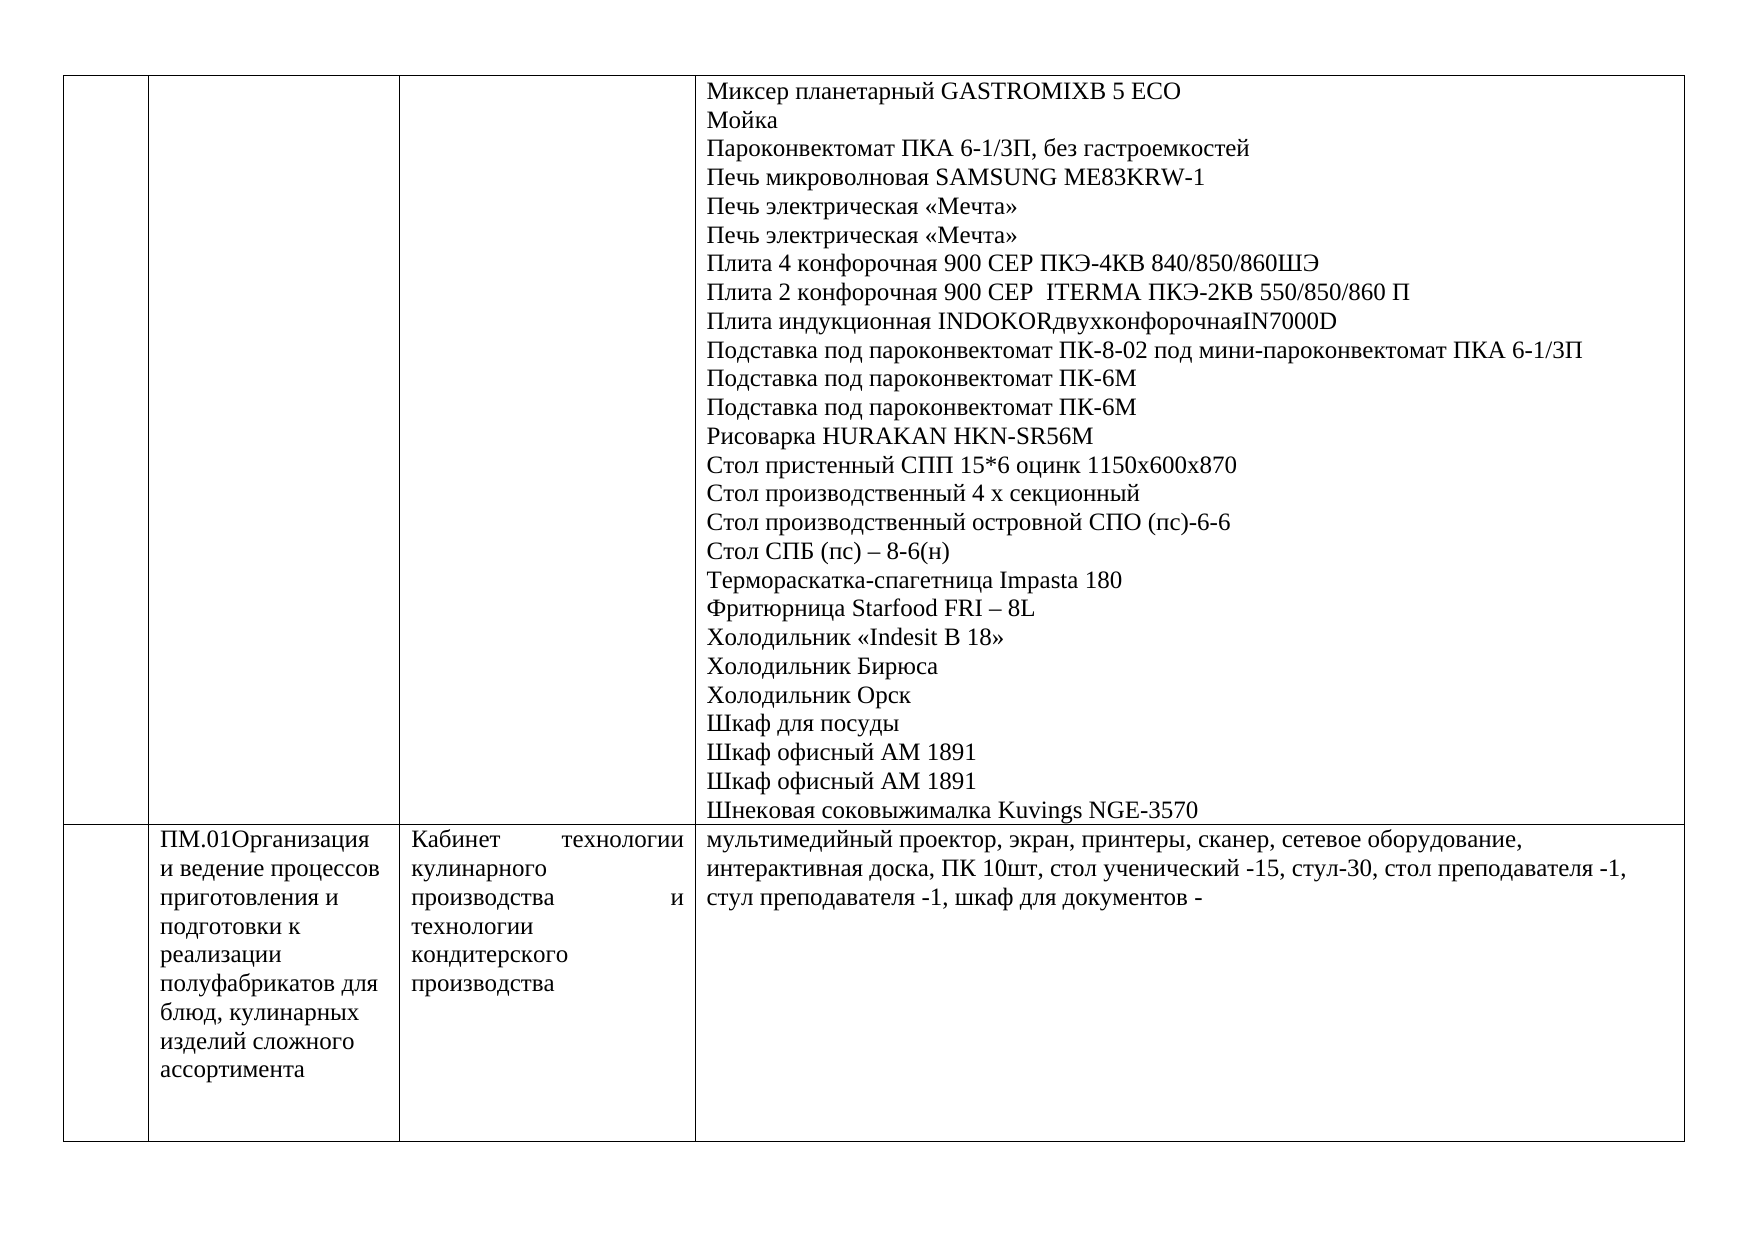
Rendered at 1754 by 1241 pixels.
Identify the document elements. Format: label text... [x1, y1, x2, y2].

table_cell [400, 76, 695, 823]
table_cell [696, 825, 1684, 1141]
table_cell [149, 76, 399, 823]
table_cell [696, 76, 1684, 823]
table_cell [64, 76, 148, 823]
table_cell [64, 825, 148, 1141]
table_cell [400, 825, 695, 1141]
table_cell ПМ.01Организация и ведение процессов приготовления и подготовки к реализации полуфабрикатов для блюд, кулинарных изделий сложного ассортимента [149, 825, 399, 1141]
